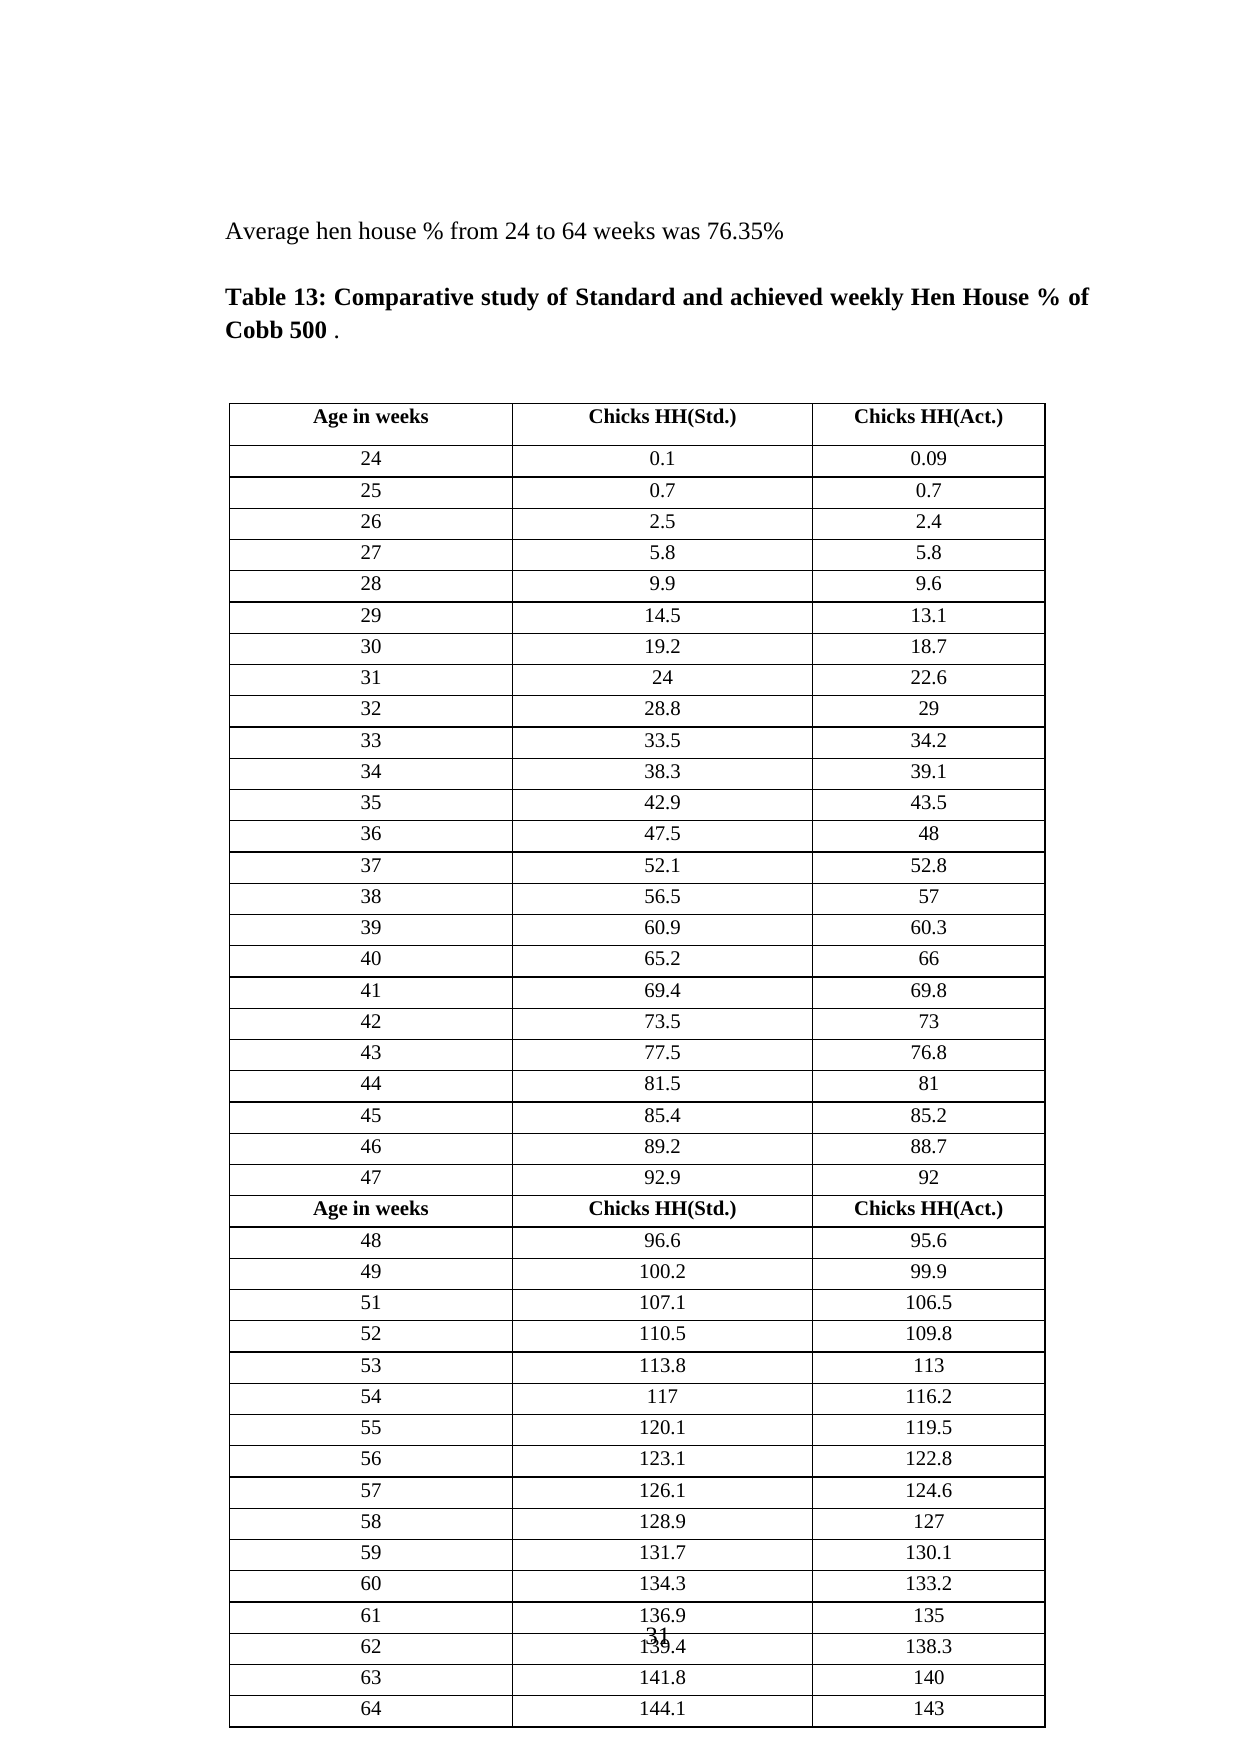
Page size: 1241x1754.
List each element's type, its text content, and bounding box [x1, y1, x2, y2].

table_cell 35 [230, 790, 512, 820]
table_cell 58 [230, 1509, 512, 1539]
table_cell 42 [230, 1009, 512, 1039]
table_cell 143 [813, 1696, 1044, 1726]
table_cell 28.8 [513, 696, 812, 726]
table_cell 5.8 [813, 540, 1044, 570]
table_cell Chicks HH(Act.) [813, 1196, 1044, 1226]
table_cell 42.9 [513, 790, 812, 820]
table_cell 120.1 [513, 1415, 812, 1445]
table_cell 85.4 [513, 1103, 812, 1133]
table_cell 33 [230, 728, 512, 758]
table_cell 29 [813, 696, 1044, 726]
table_cell 65.2 [513, 946, 812, 976]
table_cell 14.5 [513, 603, 812, 633]
table_cell 38 [230, 884, 512, 914]
table_cell Age in weeks [230, 1196, 512, 1226]
table_cell 116.2 [813, 1384, 1044, 1414]
table_cell 48 [813, 821, 1044, 851]
table_cell 34.2 [813, 728, 1044, 758]
table_cell 13.1 [813, 603, 1044, 633]
table_cell 53 [230, 1353, 512, 1383]
table_cell 106.5 [813, 1290, 1044, 1320]
table_cell 66 [813, 946, 1044, 976]
table_cell 52 [230, 1321, 512, 1351]
table_cell 46 [230, 1134, 512, 1164]
table_cell 140 [813, 1665, 1044, 1695]
table_cell 85.2 [813, 1103, 1044, 1133]
table_cell 69.4 [513, 978, 812, 1008]
table_cell 117 [513, 1384, 812, 1414]
table_cell 57 [813, 884, 1044, 914]
table_cell 27 [230, 540, 512, 570]
table_cell 131.7 [513, 1540, 812, 1570]
text Table 13: Comparative study of Standard and achieved weekly Hen House % of Cobb 500 . [225, 282, 1090, 344]
table_cell 51 [230, 1290, 512, 1320]
table_cell 9.9 [513, 571, 812, 601]
table_cell 29 [230, 603, 512, 633]
table_cell 44 [230, 1071, 512, 1101]
table_cell 119.5 [813, 1415, 1044, 1445]
table_cell 60.3 [813, 915, 1044, 945]
table_cell 38.3 [513, 759, 812, 789]
table_cell 61 [230, 1603, 512, 1633]
table_cell 34 [230, 759, 512, 789]
table_cell 25 [230, 478, 512, 508]
table_cell 81.5 [513, 1071, 812, 1101]
table_cell 88.7 [813, 1134, 1044, 1164]
table_cell 95.6 [813, 1228, 1044, 1258]
table_cell 139.4 [513, 1634, 812, 1664]
table_cell 36 [230, 821, 512, 851]
table_cell 55 [230, 1415, 512, 1445]
table_cell 52.8 [813, 853, 1044, 883]
text Average hen house % from 24 to 64 weeks was 76.35% [225, 216, 1090, 245]
table_cell 99.9 [813, 1259, 1044, 1289]
table_cell 39 [230, 915, 512, 945]
table_cell 54 [230, 1384, 512, 1414]
table_cell 126.1 [513, 1478, 812, 1508]
table_cell 73 [813, 1009, 1044, 1039]
table_cell 47.5 [513, 821, 812, 851]
table_cell 18.7 [813, 634, 1044, 664]
table_cell 43 [230, 1040, 512, 1070]
table_cell 92 [813, 1165, 1044, 1195]
table_cell 56 [230, 1446, 512, 1476]
table_cell 57 [230, 1478, 512, 1508]
table_cell 49 [230, 1259, 512, 1289]
table_cell 39.1 [813, 759, 1044, 789]
table_cell 73.5 [513, 1009, 812, 1039]
table_cell 0.7 [813, 478, 1044, 508]
table_cell 59 [230, 1540, 512, 1570]
table_cell 89.2 [513, 1134, 812, 1164]
table_cell 32 [230, 696, 512, 726]
table_cell 43.5 [813, 790, 1044, 820]
table_cell 24 [230, 446, 512, 476]
table_cell 33.5 [513, 728, 812, 758]
table_cell 64 [230, 1696, 512, 1726]
table_cell 62 [230, 1634, 512, 1664]
table_cell 110.5 [513, 1321, 812, 1351]
table_cell 37 [230, 853, 512, 883]
table_cell 109.8 [813, 1321, 1044, 1351]
table_cell 135 [813, 1603, 1044, 1633]
table_cell 136.9 [513, 1603, 812, 1633]
table_cell 92.9 [513, 1165, 812, 1195]
table_cell 122.8 [813, 1446, 1044, 1476]
table_cell 60 [230, 1571, 512, 1601]
table_cell 69.8 [813, 978, 1044, 1008]
table_header Age in weeks [230, 404, 512, 445]
table_cell 0.09 [813, 446, 1044, 476]
table_cell 76.8 [813, 1040, 1044, 1070]
table_cell 5.8 [513, 540, 812, 570]
table_cell 41 [230, 978, 512, 1008]
table_cell 124.6 [813, 1478, 1044, 1508]
table_cell 113 [813, 1353, 1044, 1383]
table_cell 113.8 [513, 1353, 812, 1383]
table_cell 2.4 [813, 509, 1044, 539]
table_cell 52.1 [513, 853, 812, 883]
table_cell 26 [230, 509, 512, 539]
table_cell 47 [230, 1165, 512, 1195]
table_cell 134.3 [513, 1571, 812, 1601]
table_cell 28 [230, 571, 512, 601]
table_cell 133.2 [813, 1571, 1044, 1601]
table_cell 107.1 [513, 1290, 812, 1320]
table_cell 144.1 [513, 1696, 812, 1726]
table_cell 30 [230, 634, 512, 664]
table_cell 63 [230, 1665, 512, 1695]
table_header Chicks HH(Std.) [513, 404, 812, 445]
table_cell 60.9 [513, 915, 812, 945]
table_cell 0.1 [513, 446, 812, 476]
table_header Chicks HH(Act.) [813, 404, 1044, 445]
table_cell 130.1 [813, 1540, 1044, 1570]
table_cell Chicks HH(Std.) [513, 1196, 812, 1226]
table_cell 141.8 [513, 1665, 812, 1695]
table_cell 40 [230, 946, 512, 976]
table_cell 138.3 [813, 1634, 1044, 1664]
table_cell 19.2 [513, 634, 812, 664]
table_cell 128.9 [513, 1509, 812, 1539]
table_cell 48 [230, 1228, 512, 1258]
table_cell 31 [230, 665, 512, 695]
table_cell 81 [813, 1071, 1044, 1101]
table_cell 22.6 [813, 665, 1044, 695]
table_cell 127 [813, 1509, 1044, 1539]
table_cell 45 [230, 1103, 512, 1133]
table_cell 100.2 [513, 1259, 812, 1289]
table_cell 96.6 [513, 1228, 812, 1258]
table_cell 24 [513, 665, 812, 695]
table_cell 56.5 [513, 884, 812, 914]
table_cell 77.5 [513, 1040, 812, 1070]
table_cell 123.1 [513, 1446, 812, 1476]
table_cell 0.7 [513, 478, 812, 508]
table_cell 9.6 [813, 571, 1044, 601]
table_cell 2.5 [513, 509, 812, 539]
